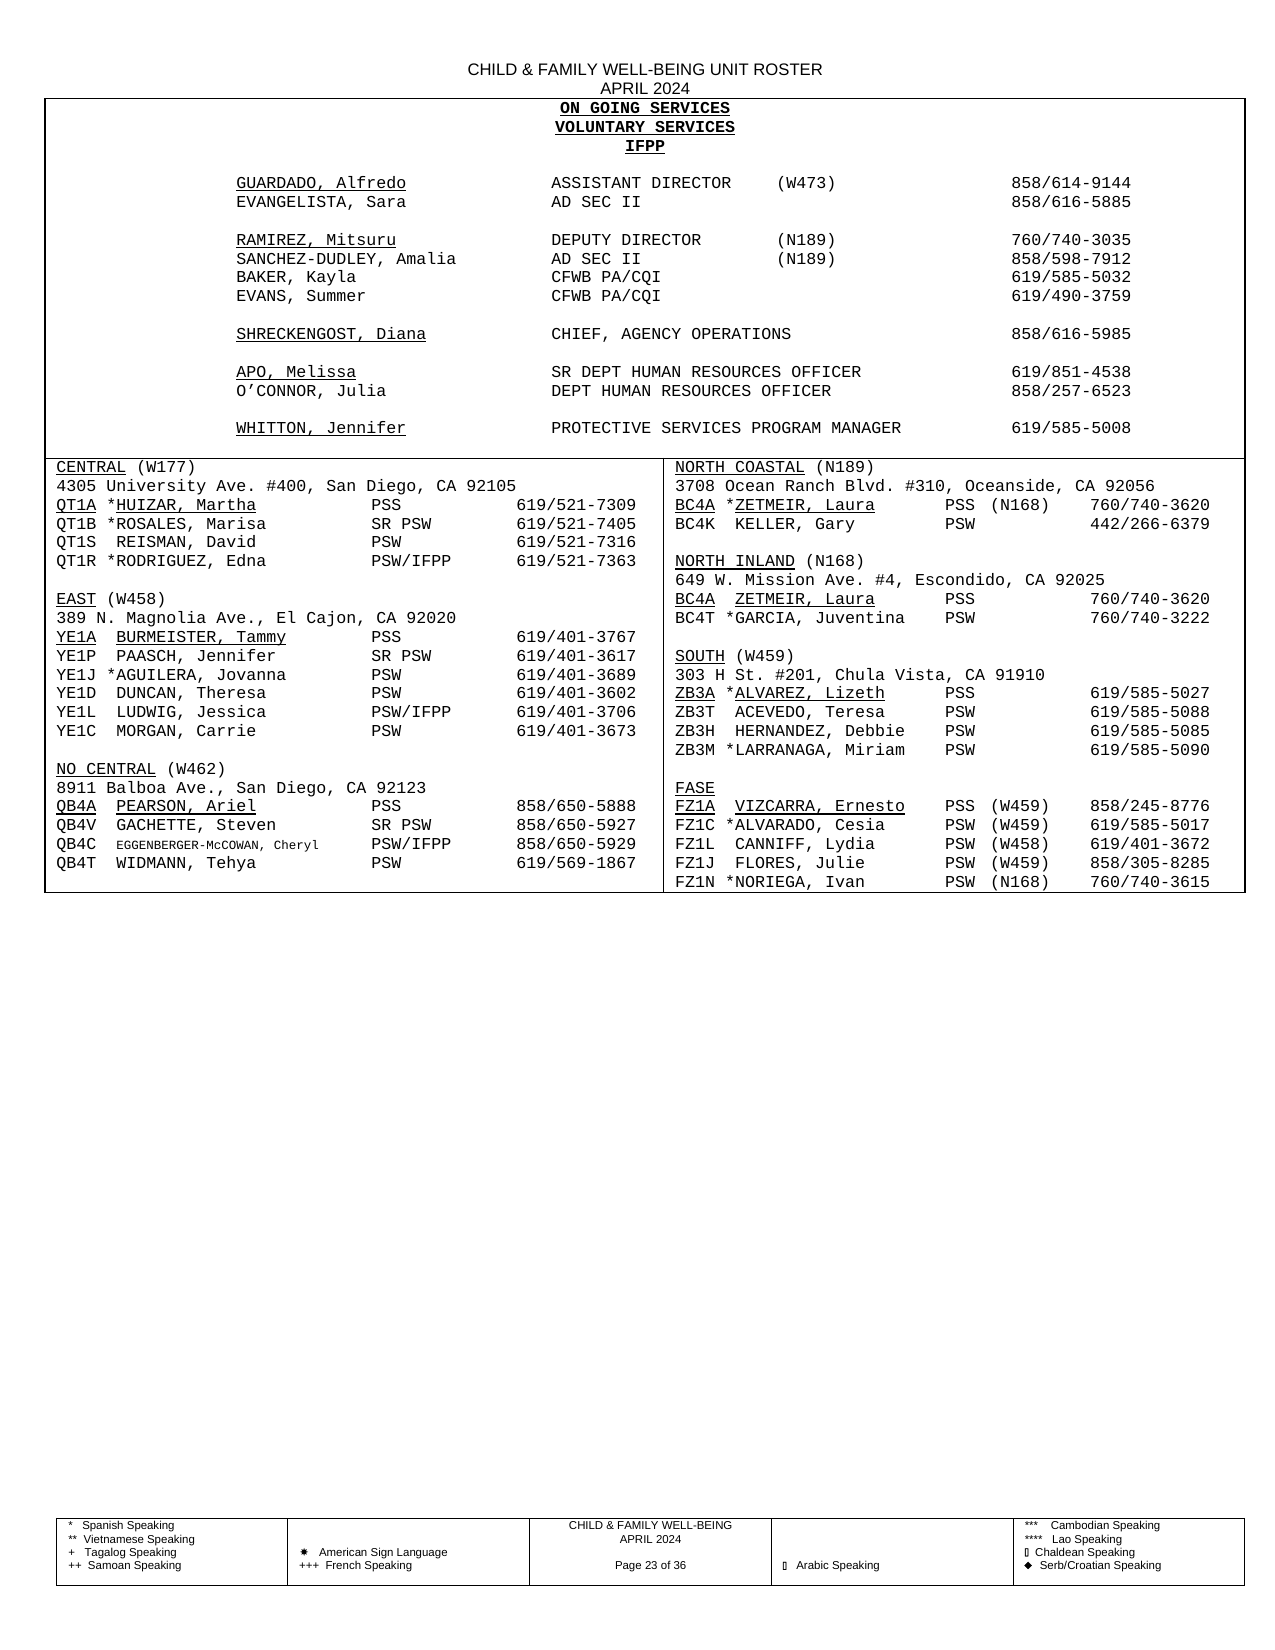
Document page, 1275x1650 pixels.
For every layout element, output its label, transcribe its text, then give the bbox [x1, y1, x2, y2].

table_header ON GOING SERVICES VOLUNTARY SERVICES IFPP GUARDADO, Alfredo ASSISTANT DIRECTOR (W473) 858/614-9144 EVANGELISTA, Sara AD SEC II 858/616-5885 RAMIREZ, Mitsuru DEPUTY DIRECTOR (N189) 760/740-3035 SANCHEZ-DUDLEY, Amalia AD SEC II (N189) 858/598-7912 BAKER, Kayla CFWB PA/CQI 619/585-5032 EVANS, Summer CFWB PA/CQI 619/490-3759 SHRECKENGOST, Diana CHIEF, AGENCY OPERATIONS 858/616-5985 APO, Melissa SR DEPT HUMAN RESOURCES OFFICER 619/851-4538 O’CONNOR, Julia DEPT HUMAN RESOURCES OFFICER 858/257-6523 WHITTON, Jennifer PROTECTIVE SERVICES PROGRAM MANAGER 619/585-5008 [46, 99, 1244, 458]
table_cell NORTH COASTAL (N189) 3708 Ocean Ranch Blvd. #310, Oceanside, CA 92056 BC4A *ZETMEIR, Laura PSS (N168) 760/740-3620 BC4K KELLER, Gary PSW 442/266-6379 NORTH INLAND (N168) 649 W. Mission Ave. #4, Escondido, CA 92025 BC4A ZETMEIR, Laura PSS 760/740-3620 BC4T *GARCIA, Juventina PSW 760/740-3222 SOUTH (W459) 303 H St. #201, Chula Vista, CA 91910 ZB3A *ALVAREZ, Lizeth PSS 619/585-5027 ZB3T ACEVEDO, Teresa PSW 619/585-5088 ZB3H HERNANDEZ, Debbie PSW 619/585-5085 ZB3M *LARRANAGA, Miriam PSW 619/585-5090 FASE FZ1A VIZCARRA, Ernesto PSS (W459) 858/245-8776 FZ1C *ALVARADO, Cesia PSW (W459) 619/585-5017 FZ1L CANNIFF, Lydia PSW (W458) 619/401-3672 FZ1J FLORES, Julie PSW (W459) 858/305-8285 FZ1N *NORIEGA, Ivan PSW (N168) 760/740-3615 [664, 459, 1244, 892]
table_cell CENTRAL (W177) 4305 University Ave. #400, San Diego, CA 92105 QT1A *HUIZAR, Martha PSS 619/521-7309 QT1B *ROSALES, Marisa SR PSW 619/521-7405 QT1S REISMAN, David PSW 619/521-7316 QT1R *RODRIGUEZ, Edna PSW/IFPP 619/521-7363 EAST (W458) 389 N. Magnolia Ave., El Cajon, CA 92020 YE1A BURMEISTER, Tammy PSS 619/401-3767 YE1P PAASCH, Jennifer SR PSW 619/401-3617 YE1J *AGUILERA, Jovanna PSW 619/401-3689 YE1D DUNCAN, Theresa PSW 619/401-3602 YE1L LUDWIG, Jessica PSW/IFPP 619/401-3706 YE1C MORGAN, Carrie PSW 619/401-3673 NO CENTRAL (W462) 8911 Balboa Ave., San Diego, CA 92123 QB4A PEARSON, Ariel PSS 858/650-5888 QB4V GACHETTE, Steven SR PSW 858/650-5927 QB4C EGGENBERGER-McCOWAN, Cheryl PSW/IFPP 858/650-5929 QB4T WIDMANN, Tehya PSW 619/569-1867 [46, 459, 663, 892]
